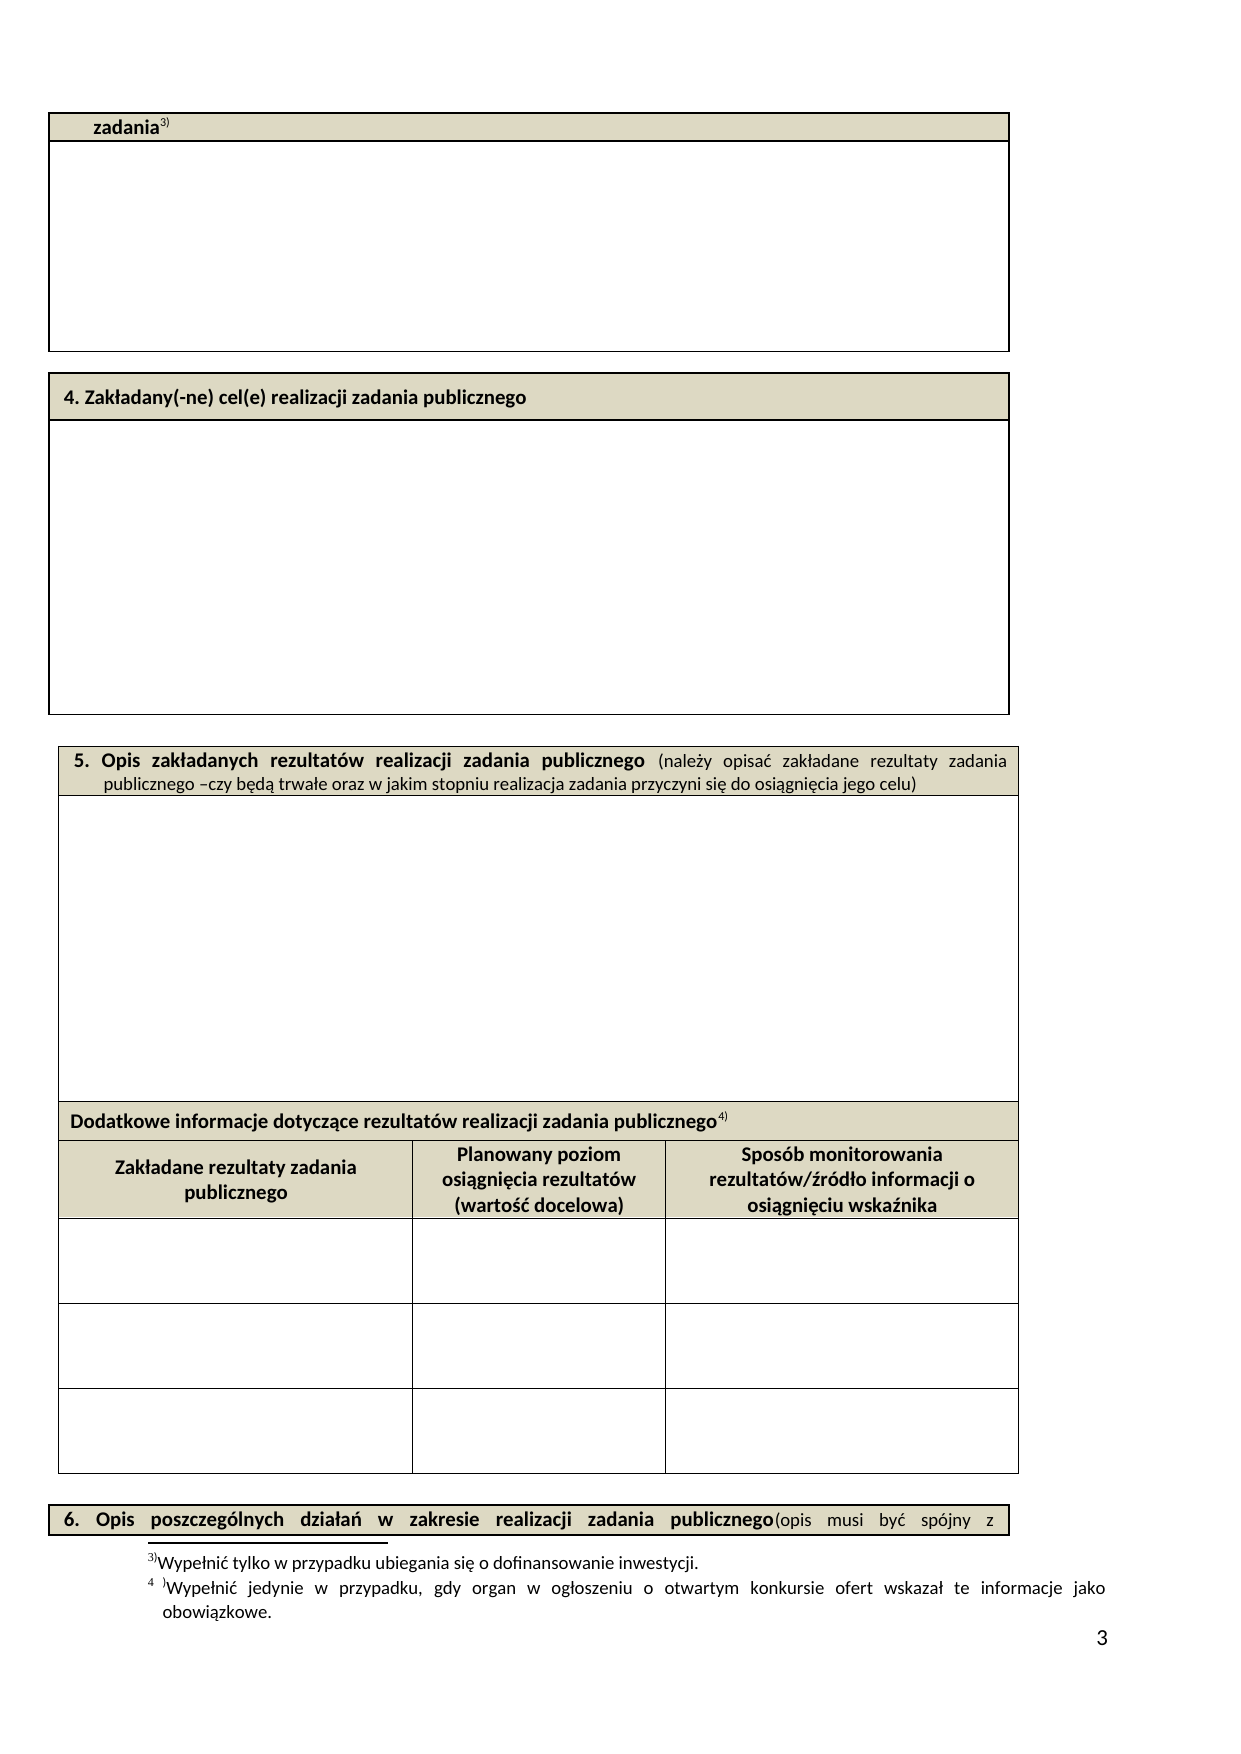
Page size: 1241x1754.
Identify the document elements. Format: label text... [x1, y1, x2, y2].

table_cell [59, 796, 1018, 1101]
table_cell [59, 1304, 412, 1388]
table_cell Planowany poziom osiągnięcia rezultatów (wartość docelowa) [413, 1141, 665, 1217]
table_cell [59, 1389, 412, 1473]
table_cell [59, 1219, 412, 1302]
table_cell Sposób monitorowania rezultatów/źródło informacji o osiągnięciu wskaźnika [666, 1141, 1018, 1217]
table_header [50, 114, 1008, 140]
table_header 4. Zakładany(-ne) cel(e) realizacji zadania publicznego [50, 374, 1008, 419]
table_cell [666, 1389, 1018, 1473]
table_cell [666, 1304, 1018, 1388]
table_header 5. Opis zakładanych rezultatów realizacji zadania publicznego (należy opisać zakładane rezultaty zadania publicznego –czy będą trwałe oraz w jakim stopniu realizacja zadania przyczyni się do osiągnięcia jego celu) [59, 747, 1018, 795]
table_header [50, 1506, 1008, 1534]
table_cell [413, 1304, 665, 1388]
table_cell [50, 142, 1008, 351]
table_cell [413, 1219, 665, 1302]
table_cell [666, 1219, 1018, 1302]
table_cell Zakładane rezultaty zadania publicznego [59, 1141, 412, 1217]
table_cell Dodatkowe informacje dotyczące rezultatów realizacji zadania publicznego) [59, 1102, 1018, 1140]
table_cell [413, 1389, 665, 1473]
table_cell [50, 421, 1008, 714]
